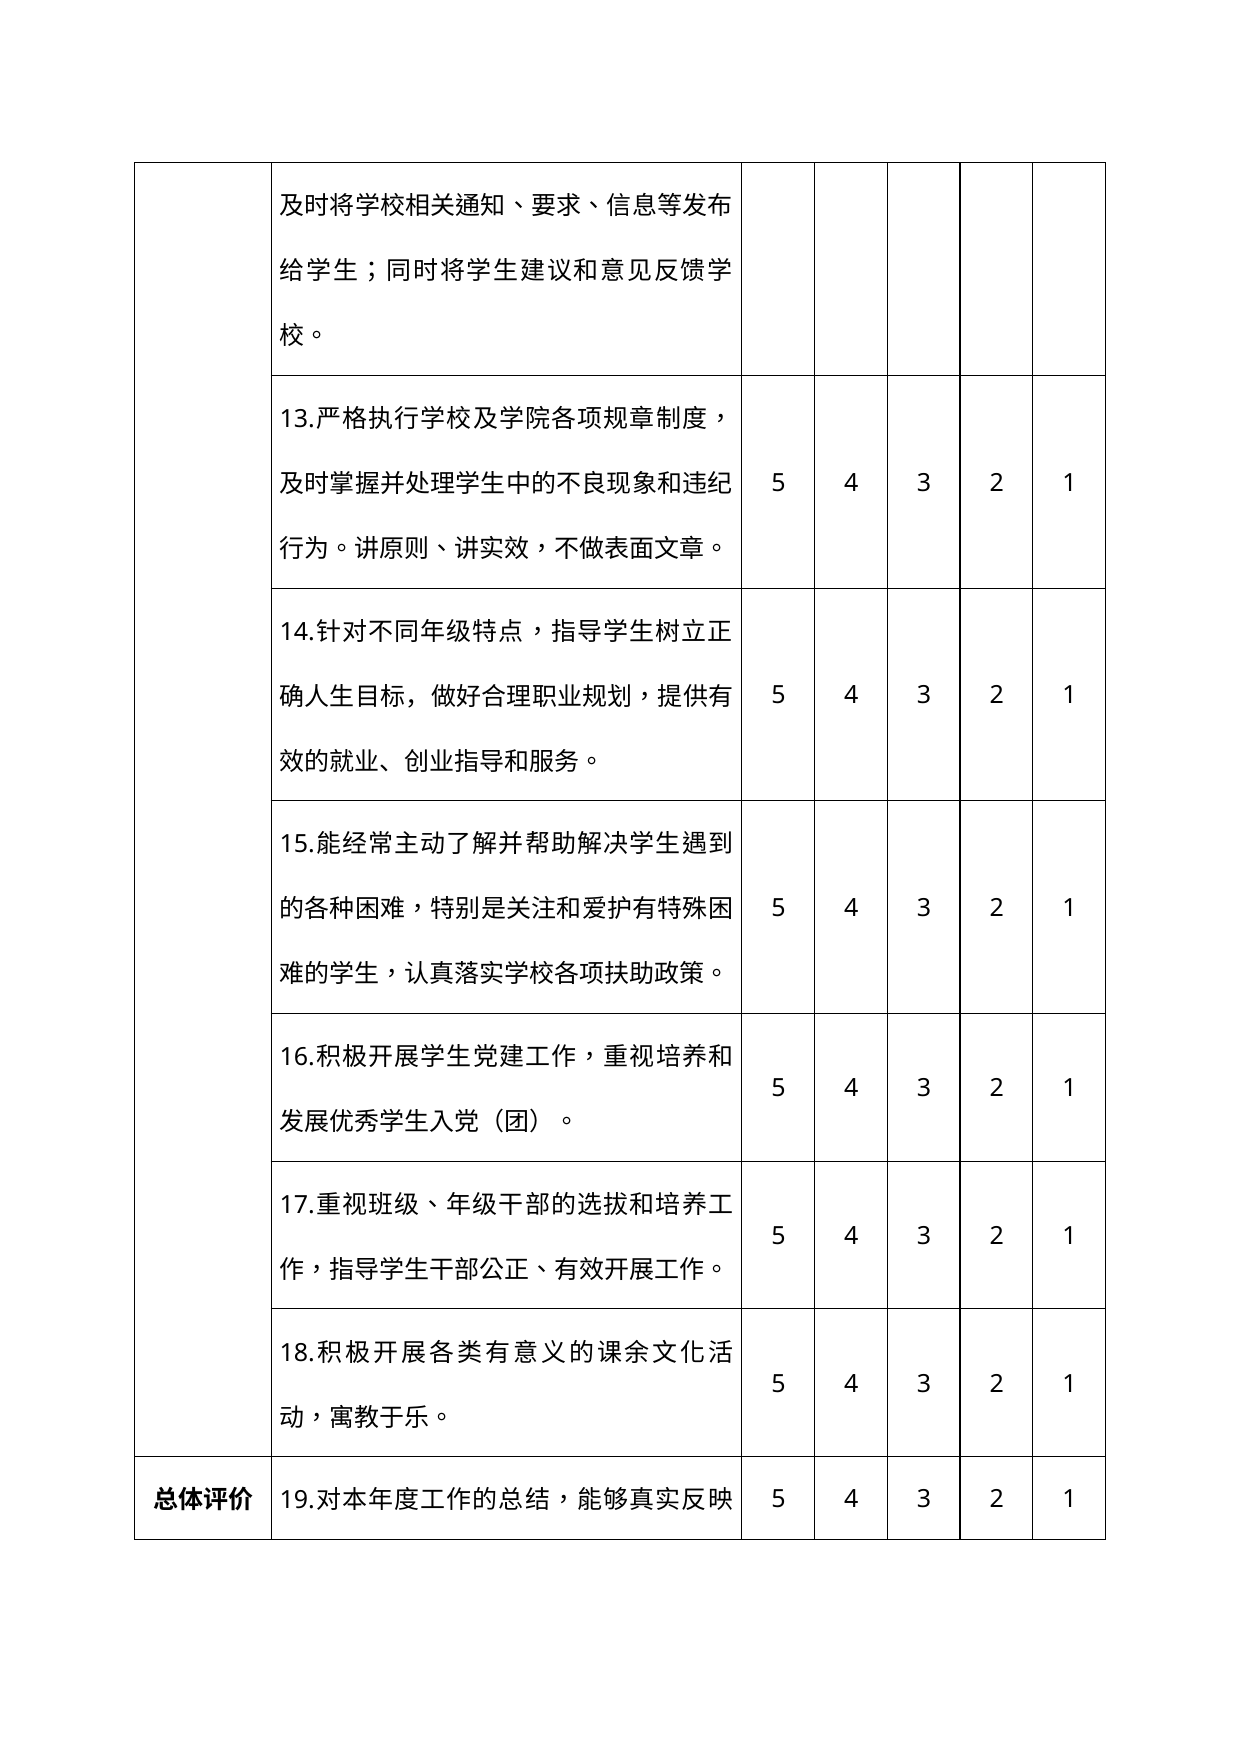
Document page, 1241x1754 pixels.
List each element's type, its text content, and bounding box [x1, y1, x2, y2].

table_cell 4 [815, 801, 887, 1013]
table_cell 5 [742, 1457, 814, 1539]
table_cell 15.能经常主动了解并帮助解决学生遇到的各种困难，特别是关注和爱护有特殊困难的学生，认真落实学校各项扶助政策。 [272, 801, 741, 1013]
table_cell 5 [742, 801, 814, 1013]
table_cell 2 [961, 589, 1032, 800]
table_cell 3 [888, 376, 959, 587]
table_cell 4 [815, 1309, 887, 1456]
table_cell 1 [1033, 1309, 1105, 1456]
table_cell 4 [815, 1014, 887, 1161]
table_cell 1 [1033, 801, 1105, 1013]
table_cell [272, 163, 741, 375]
table_cell 3 [888, 163, 959, 375]
table_cell 1 [1033, 1014, 1105, 1161]
table_cell 2 [961, 1457, 1032, 1539]
table_cell 3 [888, 801, 959, 1013]
table_cell 2 [961, 1014, 1032, 1161]
table_cell 总体评价 [135, 1457, 271, 1539]
table_cell 17.重视班级、年级干部的选拔和培养工作，指导学生干部公正、有效开展工作。 [272, 1162, 741, 1308]
table_cell 5 [742, 1014, 814, 1161]
table_cell 16.积极开展学生党建工作，重视培养和发展优秀学生入党（团）。 [272, 1014, 741, 1161]
table_cell 3 [888, 1309, 959, 1456]
table_cell 2 [961, 1309, 1032, 1456]
table_cell 2 [961, 801, 1032, 1013]
table_cell 18.积极开展各类有意义的课余文化活动，寓教于乐。 [272, 1309, 741, 1456]
table_cell 14.针对不同年级特点，指导学生树立正确人生目标，做好合理职业规划，提供有效的就业、创业指导和服务。 [272, 589, 741, 800]
table_cell 3 [888, 1457, 959, 1539]
table_cell 5 [742, 1309, 814, 1456]
table_cell 1 [1033, 376, 1105, 587]
table_cell 1 [1033, 589, 1105, 800]
table_cell 4 [815, 589, 887, 800]
table_cell 4 [815, 1162, 887, 1308]
table_cell 2 [961, 1162, 1032, 1308]
table_cell 4 [815, 1457, 887, 1539]
table_cell 3 [888, 1162, 959, 1308]
table_cell 5 [742, 589, 814, 800]
table_cell 3 [888, 589, 959, 800]
table_cell 5 [742, 376, 814, 587]
table_cell 1 [1033, 163, 1105, 375]
table_cell 3 [888, 1014, 959, 1161]
table_cell 1 [1033, 1457, 1105, 1539]
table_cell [272, 1457, 741, 1539]
table_cell 2 [961, 376, 1032, 587]
table_cell 13.严格执行学校及学院各项规章制度，及时掌握并处理学生中的不良现象和违纪行为。讲原则、讲实效，不做表面文章。 [272, 376, 741, 587]
table_cell 1 [1033, 1162, 1105, 1308]
table_cell 4 [815, 376, 887, 587]
table_cell 5 [742, 163, 814, 375]
table_cell 4 [815, 163, 887, 375]
table_cell 2 [961, 163, 1032, 375]
table_cell 5 [742, 1162, 814, 1308]
